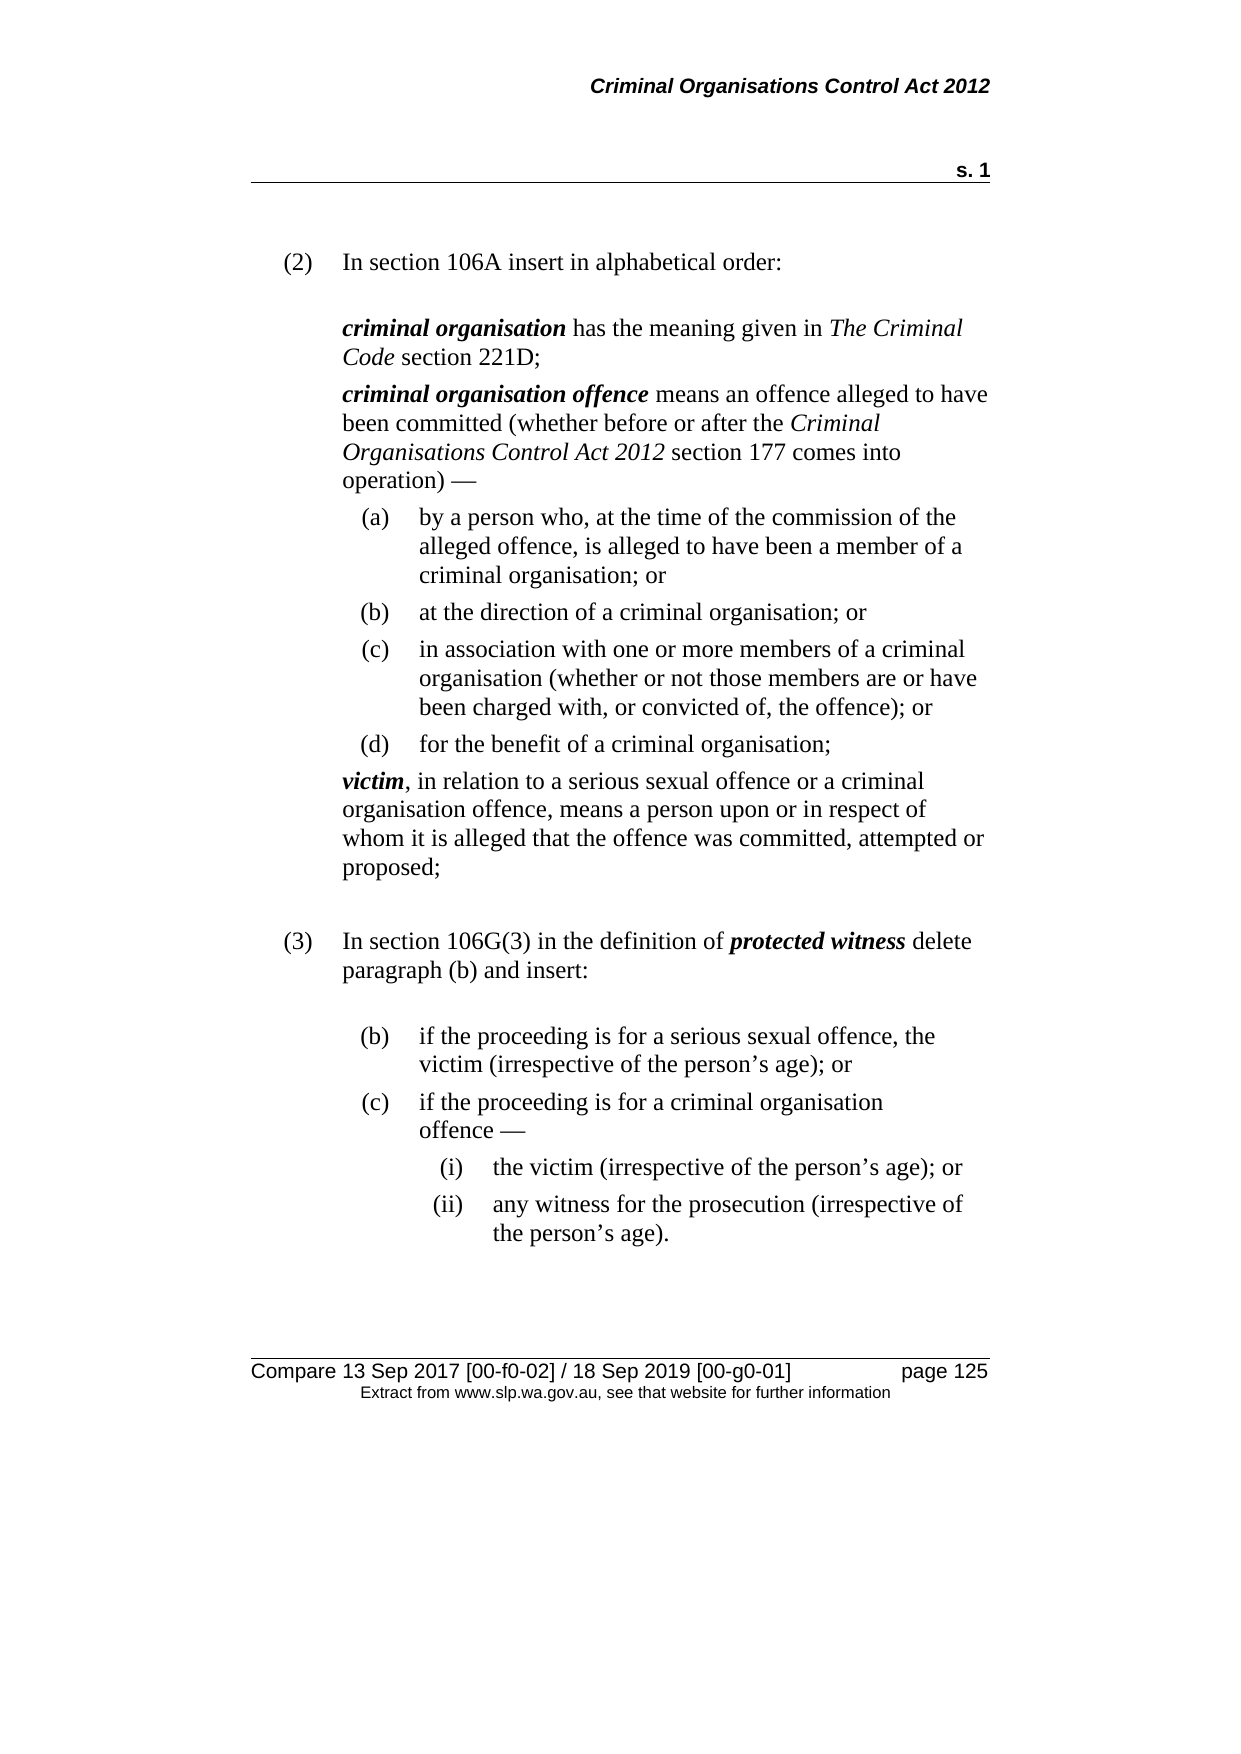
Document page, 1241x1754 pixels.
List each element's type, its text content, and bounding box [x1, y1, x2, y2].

text (2) In section 106A insert in alphabetical order: [251, 247, 990, 276]
text (b) at the direction of a criminal organisation; or [251, 597, 990, 626]
text criminal organisation offence means an offence alleged to have been committed (whether before or after the Criminal Organisations Control Act 2012 section 177 comes into operation) — [251, 379, 990, 494]
text (c) in association with one or more members of a criminal organisation (whether or not those members are or have been charged with, or convicted of, the offence); or [251, 634, 990, 720]
text (a) by a person who, at the time of the commission of the alleged offence, is alleged to have been a member of a criminal organisation; or [251, 502, 990, 589]
text (i) the victim (irrespective of the person’s age); or [251, 1152, 990, 1181]
text victim, in relation to a serious sexual offence or a criminal organisation offence, means a person upon or in respect of whom it is alleged that the offence was committed, attempted or proposed; [251, 766, 990, 881]
text (b) if the proceeding is for a serious sexual offence, the victim (irrespective of the person’s age); or [251, 1021, 990, 1078]
text (ii) any witness for the prosecution (irrespective of the person’s age). [251, 1189, 990, 1247]
text (c) if the proceeding is for a criminal organisation offence — [251, 1087, 990, 1144]
text (3) In section 106G(3) in the definition of protected witness delete paragraph (b) and insert: [251, 926, 990, 984]
text (d) for the benefit of a criminal organisation; [251, 729, 990, 757]
text criminal organisation has the meaning given in The Criminal Code section 221D; [251, 313, 990, 371]
